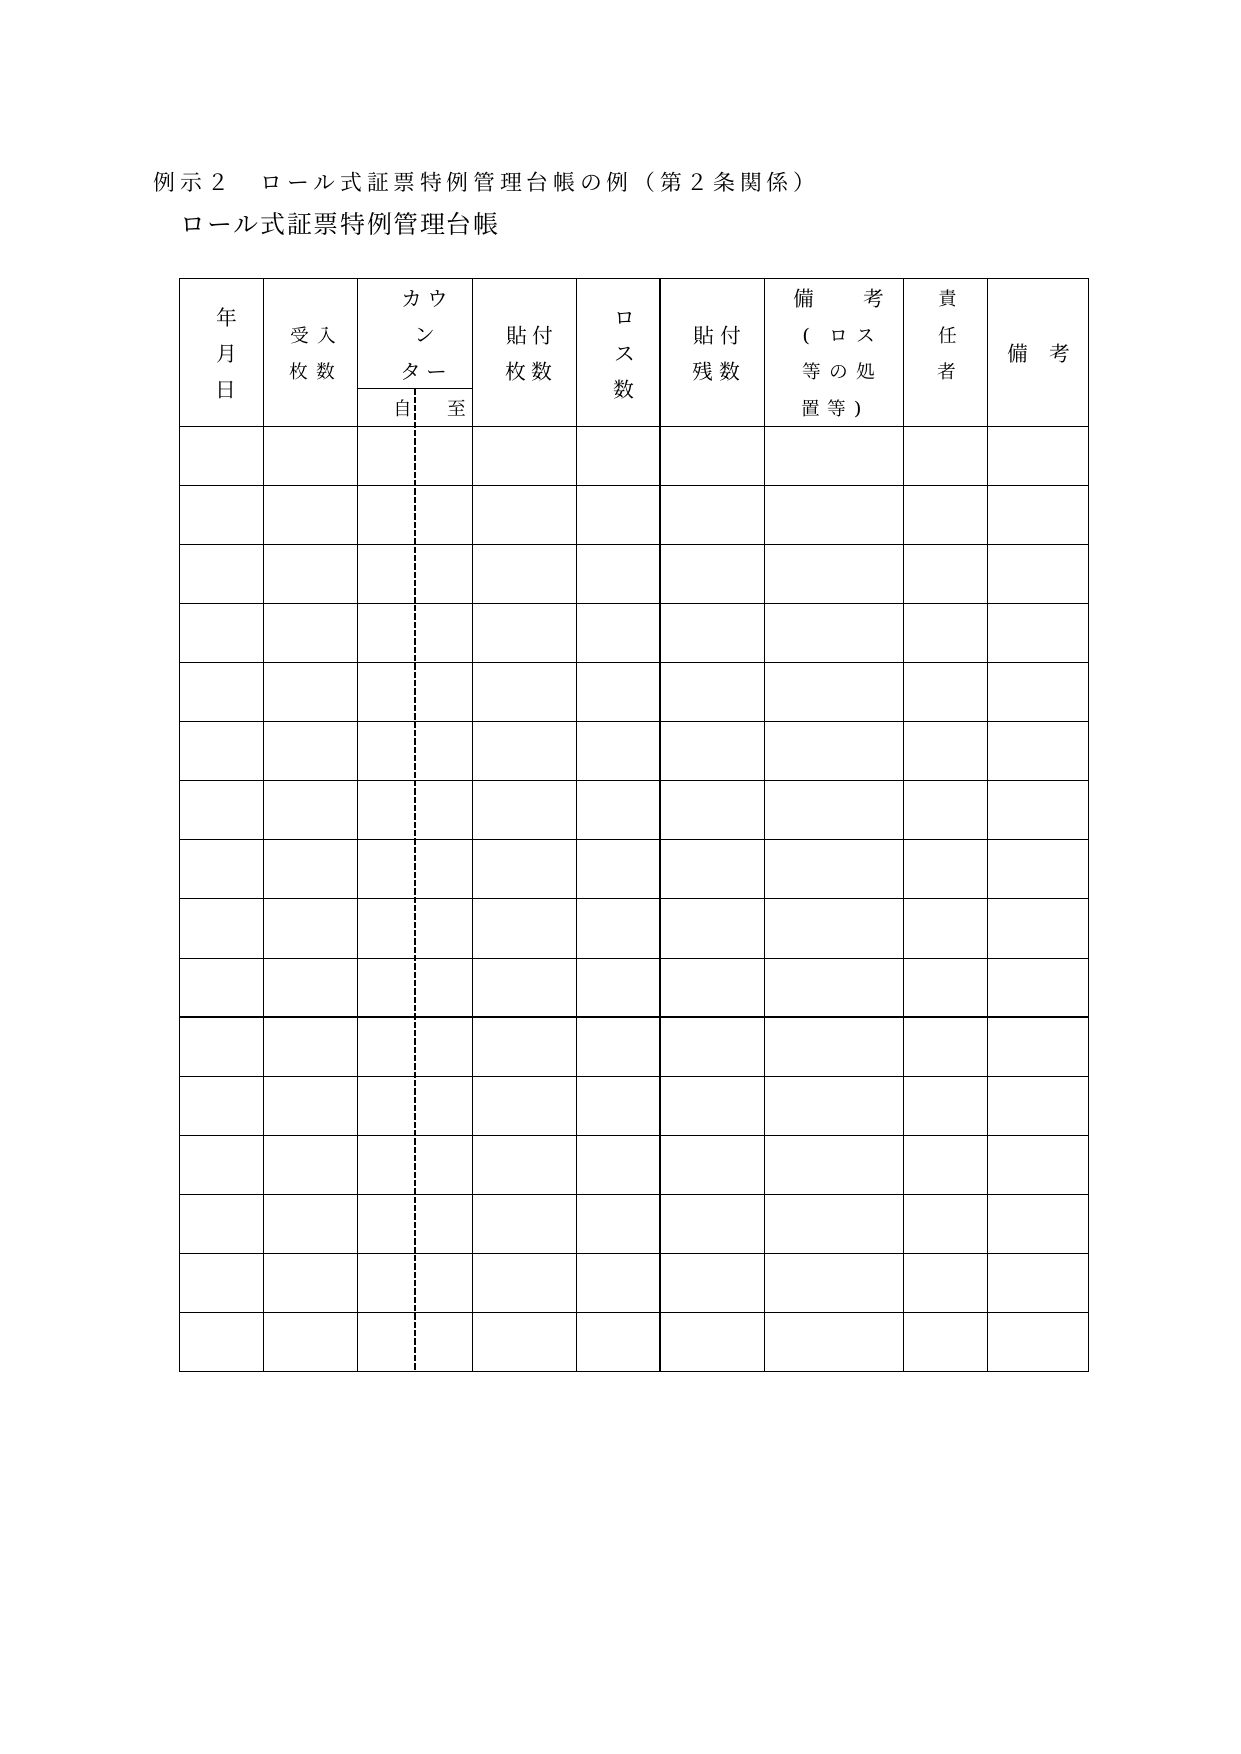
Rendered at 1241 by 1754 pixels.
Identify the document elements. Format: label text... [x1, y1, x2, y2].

text 例示２ ロール式証票特例管理台帳の例（第２条関係） [153, 163, 1087, 199]
table_header ロール式証票特例管理台帳 [168, 199, 1101, 1445]
